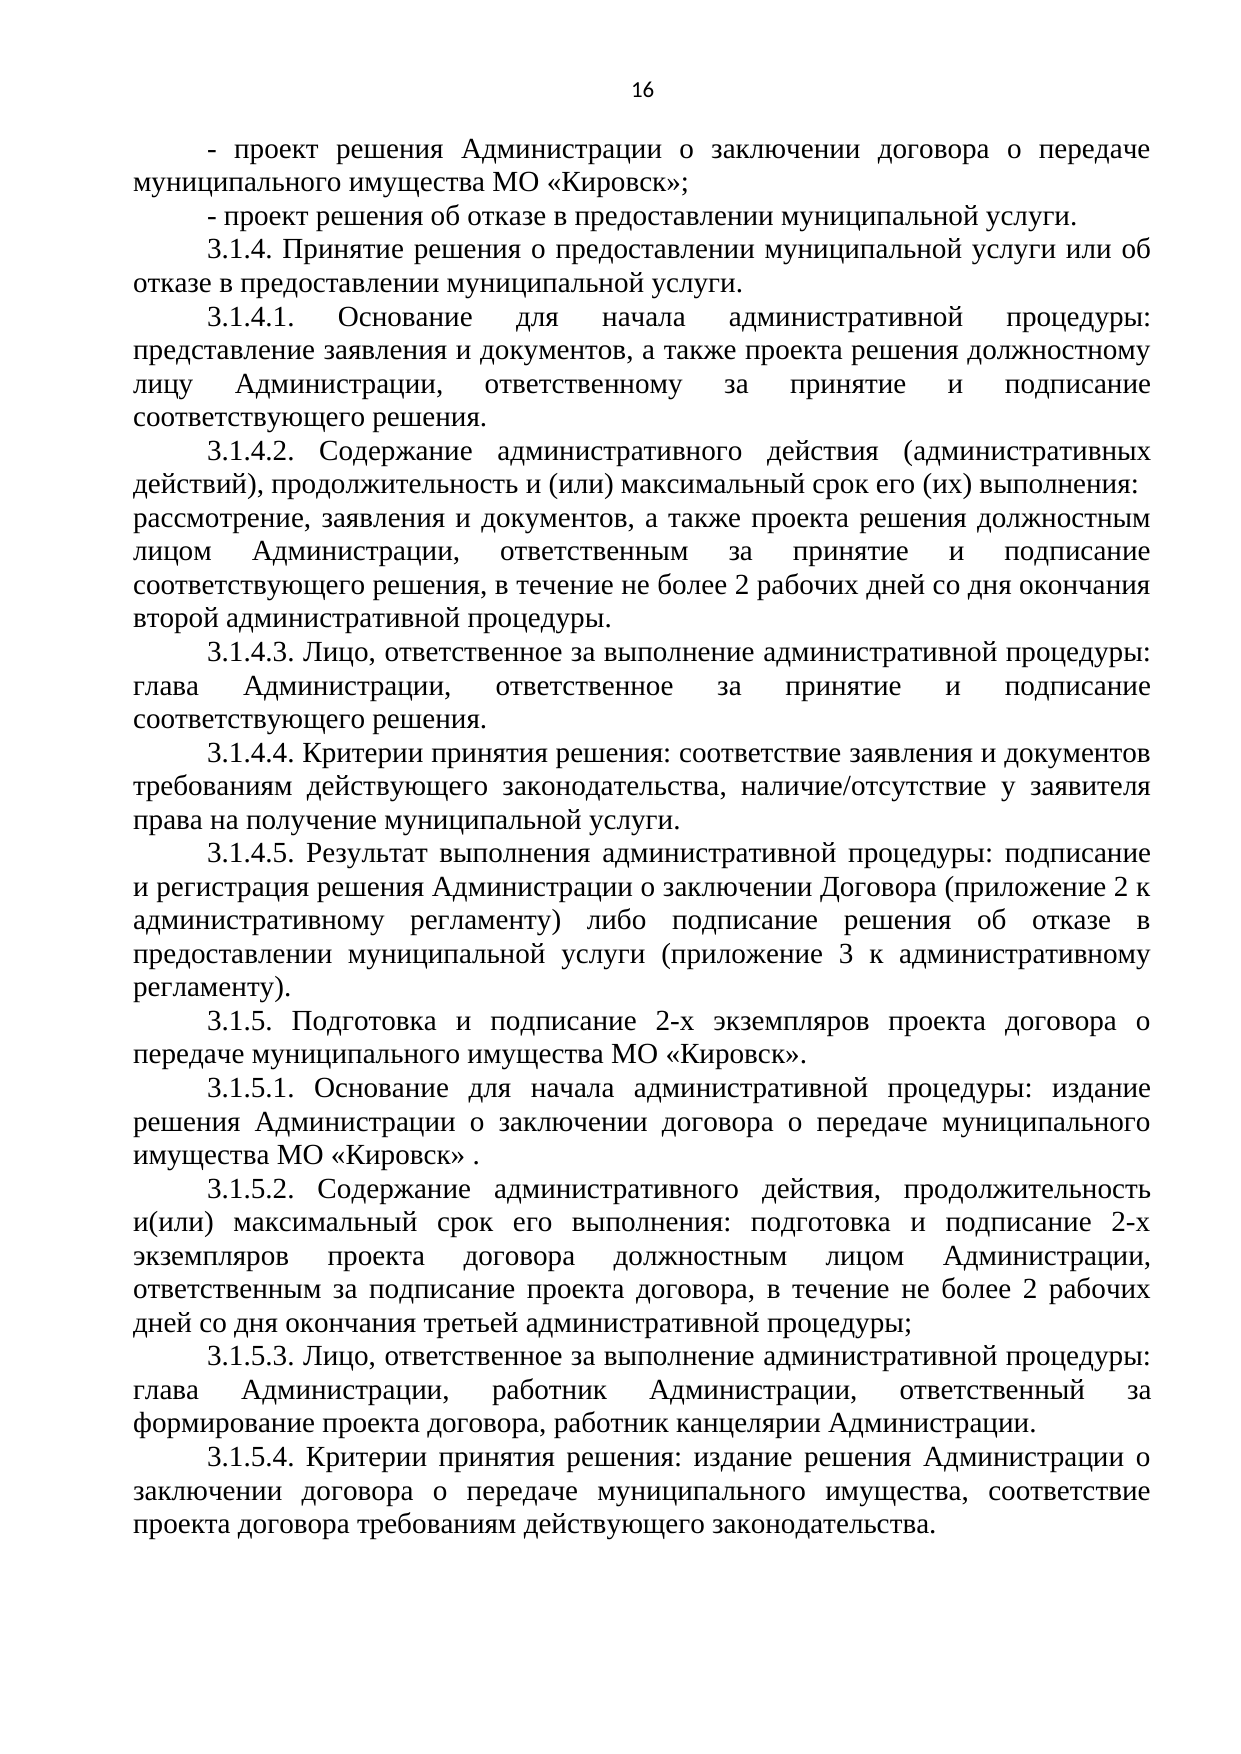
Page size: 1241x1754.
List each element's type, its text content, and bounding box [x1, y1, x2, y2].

text 3.1.4. Принятие решения о предоставлении муниципальной услуги или об отказе в предоставлении муниципальной услуги. [133, 232, 1152, 299]
text 3.1.4.1. Основание для начала административной процедуры: представление заявления и документов, а также проекта решения должностному лицу Администрации, ответственному за принятие и подписание соответствующего решения. [133, 299, 1152, 433]
text 3.1.5. Подготовка и подписание 2-х экземпляров проекта договора о передаче муниципального имущества МО «Кировск». [133, 1003, 1152, 1070]
text - проект решения об отказе в предоставлении муниципальной услуги. [133, 198, 1152, 232]
text 3.1.4.5. Результат выполнения административной процедуры: подписание и регистрация решения Администрации о заключении Договора (приложение 2 к административному регламенту) либо подписание решения об отказе в предоставлении муниципальной услуги (приложение 3 к административному регламенту). [133, 835, 1152, 1003]
text 3.1.4.4. Критерии принятия решения: соответствие заявления и документов требованиям действующего законодательства, наличие/отсутствие у заявителя права на получение муниципальной услуги. [133, 735, 1152, 835]
text 3.1.5.2. Содержание административного действия, продолжительность и(или) максимальный срок его выполнения: подготовка и подписание 2-х экземпляров проекта договора должностным лицом Администрации, ответственным за подписание проекта договора, в течение не более 2 рабочих дней со дня окончания третьей административной процедуры; [133, 1171, 1152, 1338]
text 3.1.4.3. Лицо, ответственное за выполнение административной процедуры: глава Администрации, ответственное за принятие и подписание соответствующего решения. [133, 634, 1152, 735]
text рассмотрение, заявления и документов, а также проекта решения должностным лицом Администрации, ответственным за принятие и подписание соответствующего решения, в течение не более 2 рабочих дней со дня окончания второй административной процедуры. [133, 500, 1152, 634]
text 3.1.5.4. Критерии принятия решения: издание решения Администрации о заключении договора о передаче муниципального имущества, соответствие проекта договора требованиям действующего законодательства. [133, 1439, 1152, 1540]
text - проект решения Администрации о заключении договора о передаче муниципального имущества МО «Кировск»; [133, 131, 1152, 198]
text 3.1.5.3. Лицо, ответственное за выполнение административной процедуры: глава Администрации, работник Администрации, ответственный за формирование проекта договора, работник канцелярии Администрации. [133, 1338, 1152, 1439]
text 3.1.4.2. Содержание административного действия (административных действий), продолжительность и (или) максимальный срок его (их) выполнения: [133, 433, 1152, 500]
text 3.1.5.1. Основание для начала административной процедуры: издание решения Администрации о заключении договора о передаче муниципального имущества МО «Кировск» . [133, 1070, 1152, 1171]
